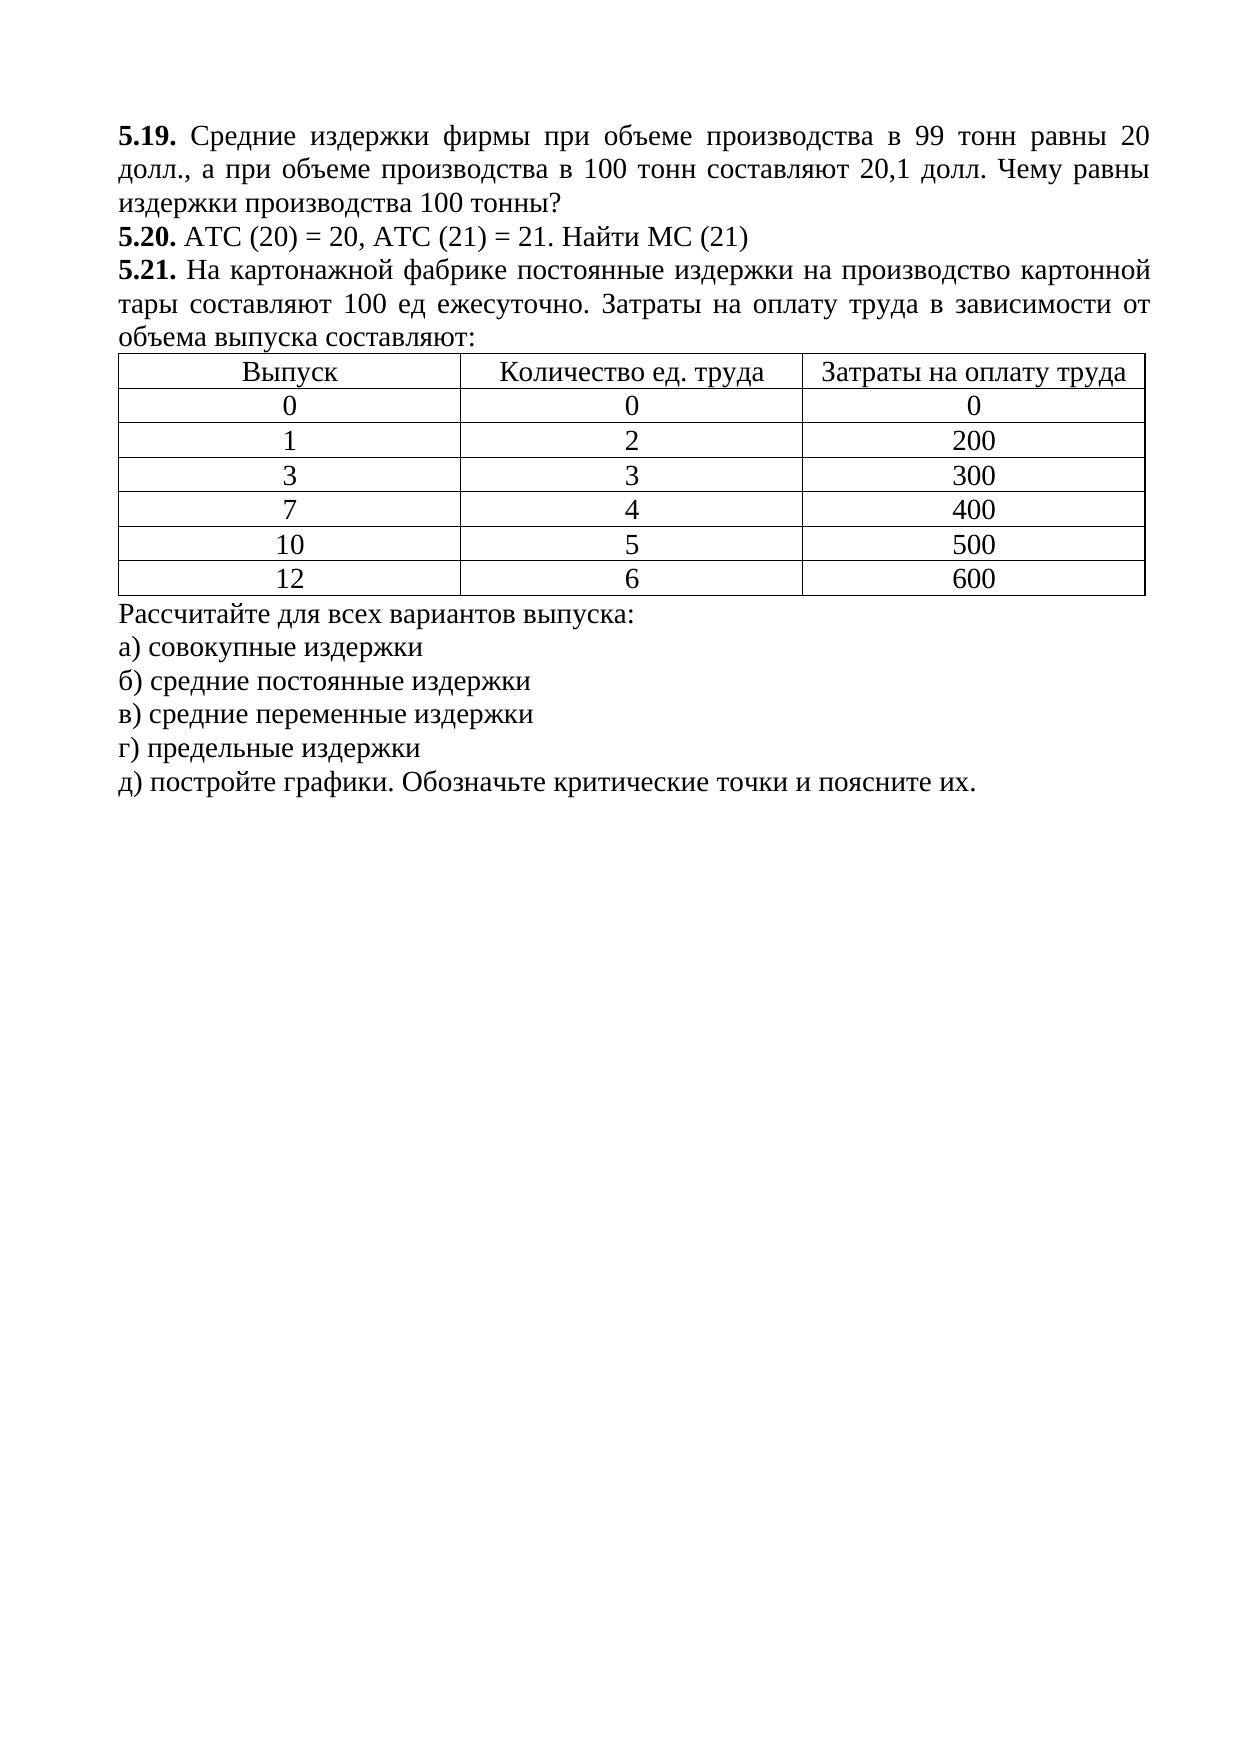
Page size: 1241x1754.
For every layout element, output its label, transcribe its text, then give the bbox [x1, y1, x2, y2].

table_cell 5 [461, 527, 802, 560]
table_cell 3 [119, 458, 460, 491]
text в) средние переменные издержки [118, 697, 1152, 730]
table_cell 0 [119, 389, 460, 422]
table_cell 2 [461, 423, 802, 457]
text б) средние постоянные издержки [118, 663, 1152, 697]
text 5.21. На картонажной фабрике постоянные издержки на производство картонной тары составляют 100 ед ежесуточно. Затраты на оплату труда в зависимости от объема выпуска составляют: [118, 252, 1152, 353]
table_cell 200 [803, 423, 1144, 457]
table_cell 500 [803, 527, 1144, 560]
text г) предельные издержки [118, 730, 1152, 764]
text д) постройте графики. Обозначьте критические точки и поясните их. [118, 764, 1152, 797]
table_cell 0 [461, 389, 802, 422]
table_cell 6 [461, 561, 802, 595]
table_cell 4 [461, 492, 802, 526]
text Рассчитайте для всех вариантов выпуска: [118, 596, 1152, 629]
table_header Затраты на оплату труда [803, 354, 1144, 387]
text 5.20. ATC (20) = 20, ATC (21) = 21. Найти MC (21) [118, 219, 1152, 252]
table_cell 600 [803, 561, 1144, 595]
table_cell 3 [461, 458, 802, 491]
table_header Количество ед. труда [461, 354, 802, 387]
text а) совокупные издержки [118, 629, 1152, 663]
table_cell 0 [803, 389, 1144, 422]
table_cell 1 [119, 423, 460, 457]
table_cell 300 [803, 458, 1144, 491]
table_cell 7 [119, 492, 460, 526]
text 5.19. Средние издержки фирмы при объеме производства в 99 тонн равны 20 долл., а при объеме производства в 100 тонн составляют 20,1 долл. Чему равны издержки производства 100 тонны? [118, 118, 1152, 219]
table_cell 12 [119, 561, 460, 595]
table_cell 400 [803, 492, 1144, 526]
table_cell 10 [119, 527, 460, 560]
table_header Выпуск [119, 354, 460, 387]
